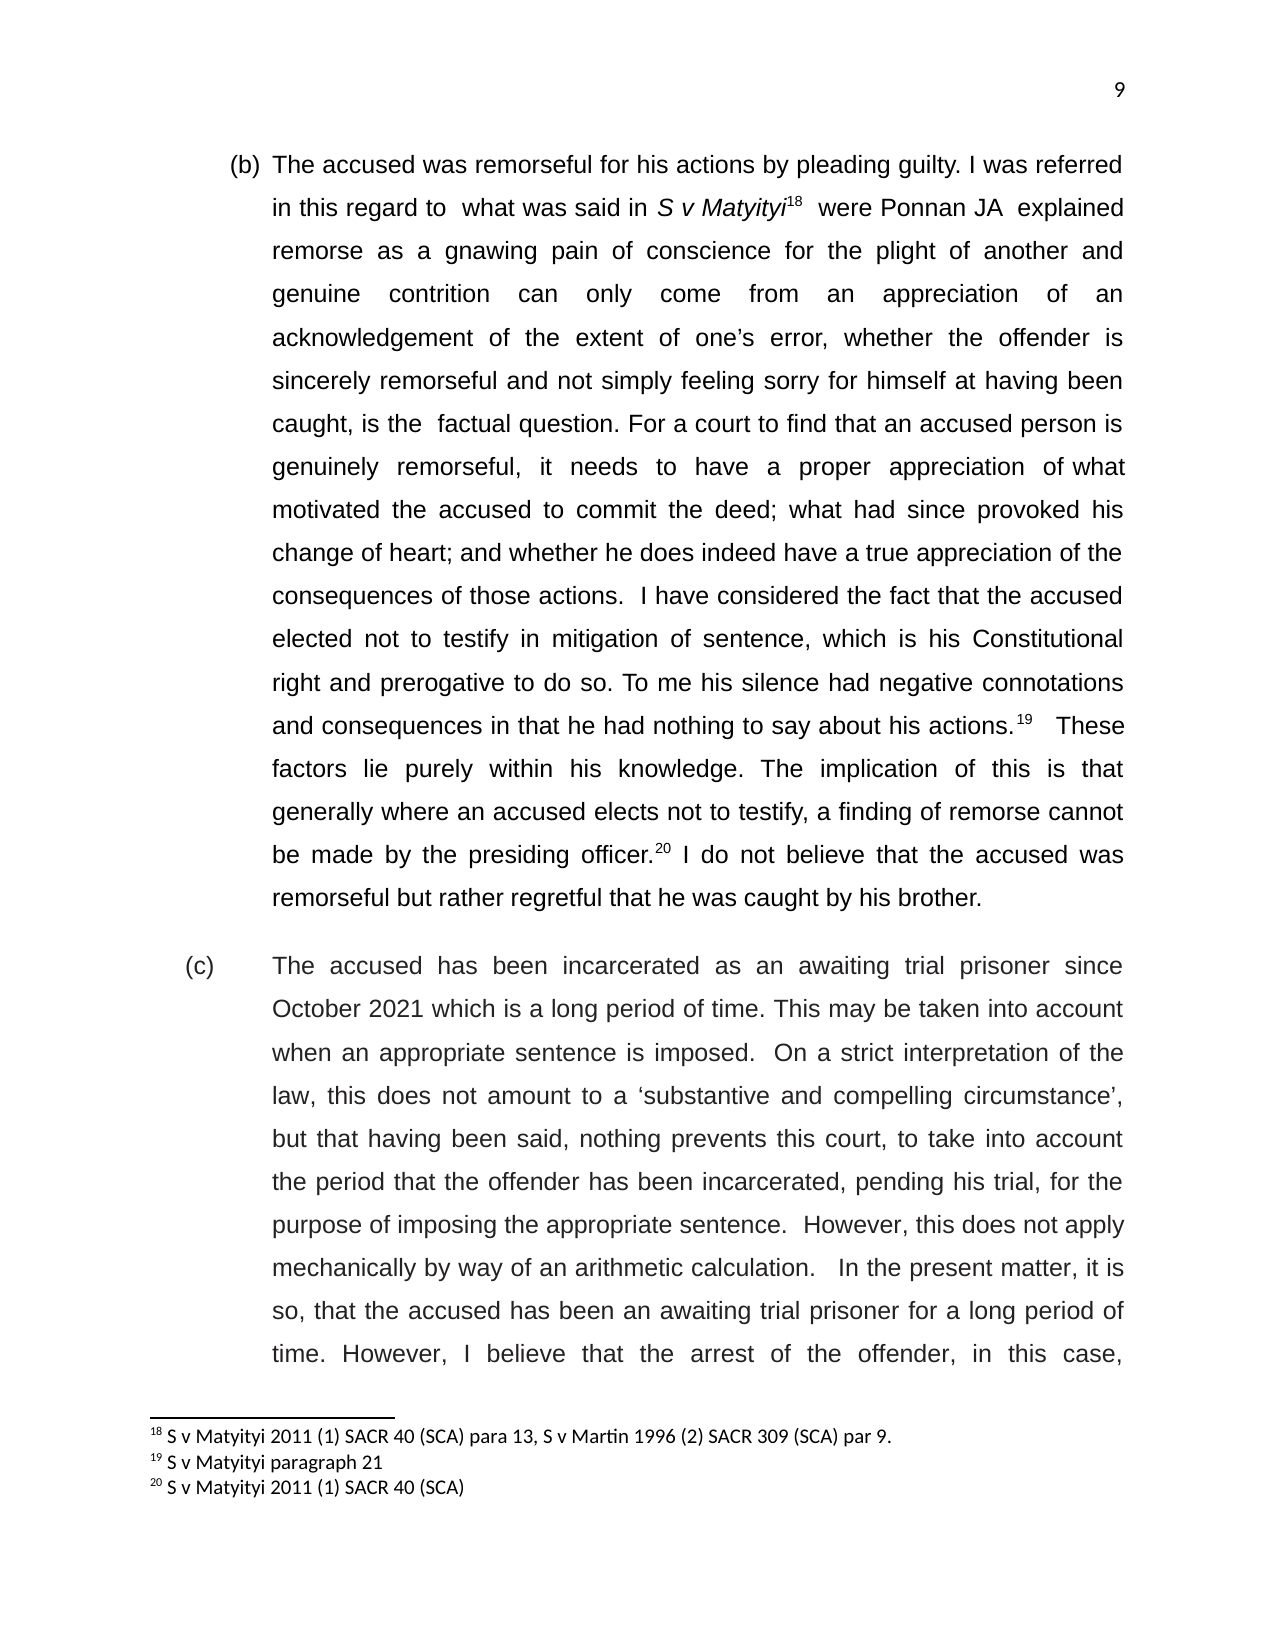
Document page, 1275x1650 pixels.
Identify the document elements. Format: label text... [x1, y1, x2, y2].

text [185, 951, 1125, 1368]
text (b) The accused was remorseful for his actions by pleading guilty. I was referred in this regard to what was said in S v Matyityi were Ponnan JA explained remorse as a gnawing pain of conscience for the plight of another and genuine contrition can only come from an appreciation of an acknowledgement of the extent of one’s error, whether the offender is sincerely remorseful and not simply feeling sorry for himself at having been caught, is the factual question. For a court to find that an accused person is genuinely remorseful, it needs to have a proper appreciation of what motivated the accused to commit the deed; what had since provoked his change of heart; and whether he does indeed have a true appreciation of the consequences of those actions. I have considered the fact that the accused elected not to testify in mitigation of sentence, which is his Constitutional right and prerogative to do so. To me his silence had negative connotations and consequences in that he had nothing to say about his actions. These factors lie purely within his knowledge. The implication of this is that generally where an accused elects not to testify, a finding of remorse cannot be made by the presiding officer. I do not believe that the accused was remorseful but rather regretful that he was caught by his brother. [216, 150, 1125, 912]
